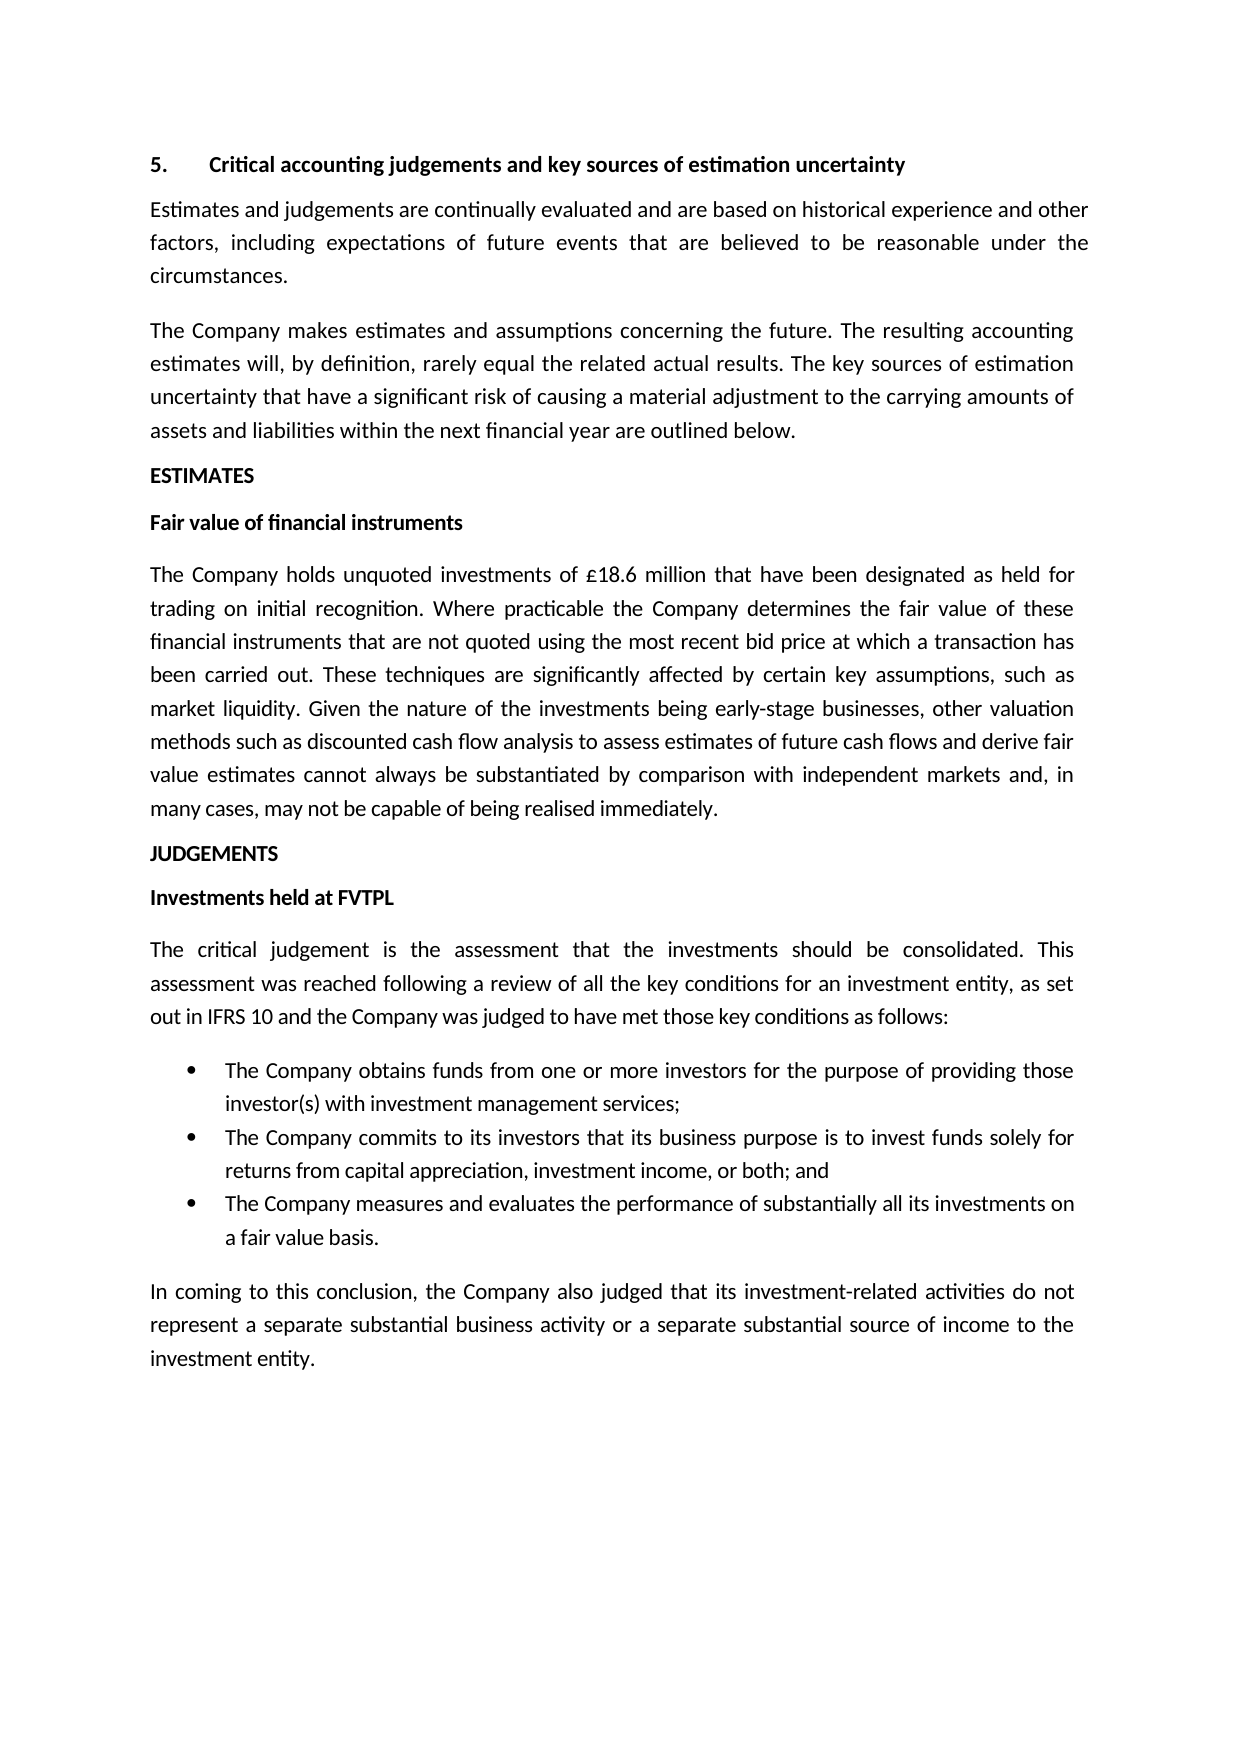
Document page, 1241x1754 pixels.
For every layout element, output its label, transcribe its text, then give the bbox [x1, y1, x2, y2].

text ESTIMATES [150, 466, 1075, 488]
text In coming to this conclusion, the Company also judged that its investment-related activities do not represent a separate substantial business activity or a separate substantial source of income to the investment entity. [150, 1273, 1075, 1373]
text The Company makes estimates and assumptions concerning the future. The resulting accounting estimates will, by definition, rarely equal the related actual results. The key sources of estimation uncertainty that have a significant risk of causing a material adjustment to the carrying amounts of assets and liabilities within the next financial year are outlined below. [150, 311, 1075, 445]
list The Company commits to its investors that its business purpose is to invest funds solely for returns from capital appreciation, investment income, or both; and [187, 1118, 1075, 1185]
text Investments held at FVTPL [150, 887, 1075, 910]
text The critical judgement is the assessment that the investments should be consolidated. This assessment was reached following a review of all the key conditions for an investment entity, as set out in IFRS 10 and the Company was judged to have met those key conditions as follows: [150, 931, 1075, 1031]
text JUDGEMENTS [150, 843, 1075, 866]
text The Company holds unquoted investments of £18.6 million that have been designated as held for trading on initial recognition. Where practicable the Company determines the fair value of these financial instruments that are not quoted using the most recent bid price at which a transaction has been carried out. These techniques are significantly affected by certain key assumptions, such as market liquidity. Given the nature of the investments being early-stage businesses, other valuation methods such as discounted cash flow analysis to assess estimates of future cash flows and derive fair value estimates cannot always be substantiated by comparison with independent markets and, in many cases, may not be capable of being realised immediately. [150, 556, 1075, 823]
list The Company obtains funds from one or more investors for the purpose of providing those investor(s) with investment management services; [187, 1052, 1075, 1118]
text Estimates and judgements are continually evaluated and are based on historical experience and other factors, including expectations of future events that are believed to be reasonable under the circumstances. [150, 191, 1090, 291]
list Critical accounting judgements and key sources of estimation uncertainty [150, 150, 1090, 178]
text Fair value of financial instruments [150, 514, 1090, 535]
list The Company measures and evaluates the performance of substantially all its investments on a fair value basis. [187, 1185, 1075, 1252]
